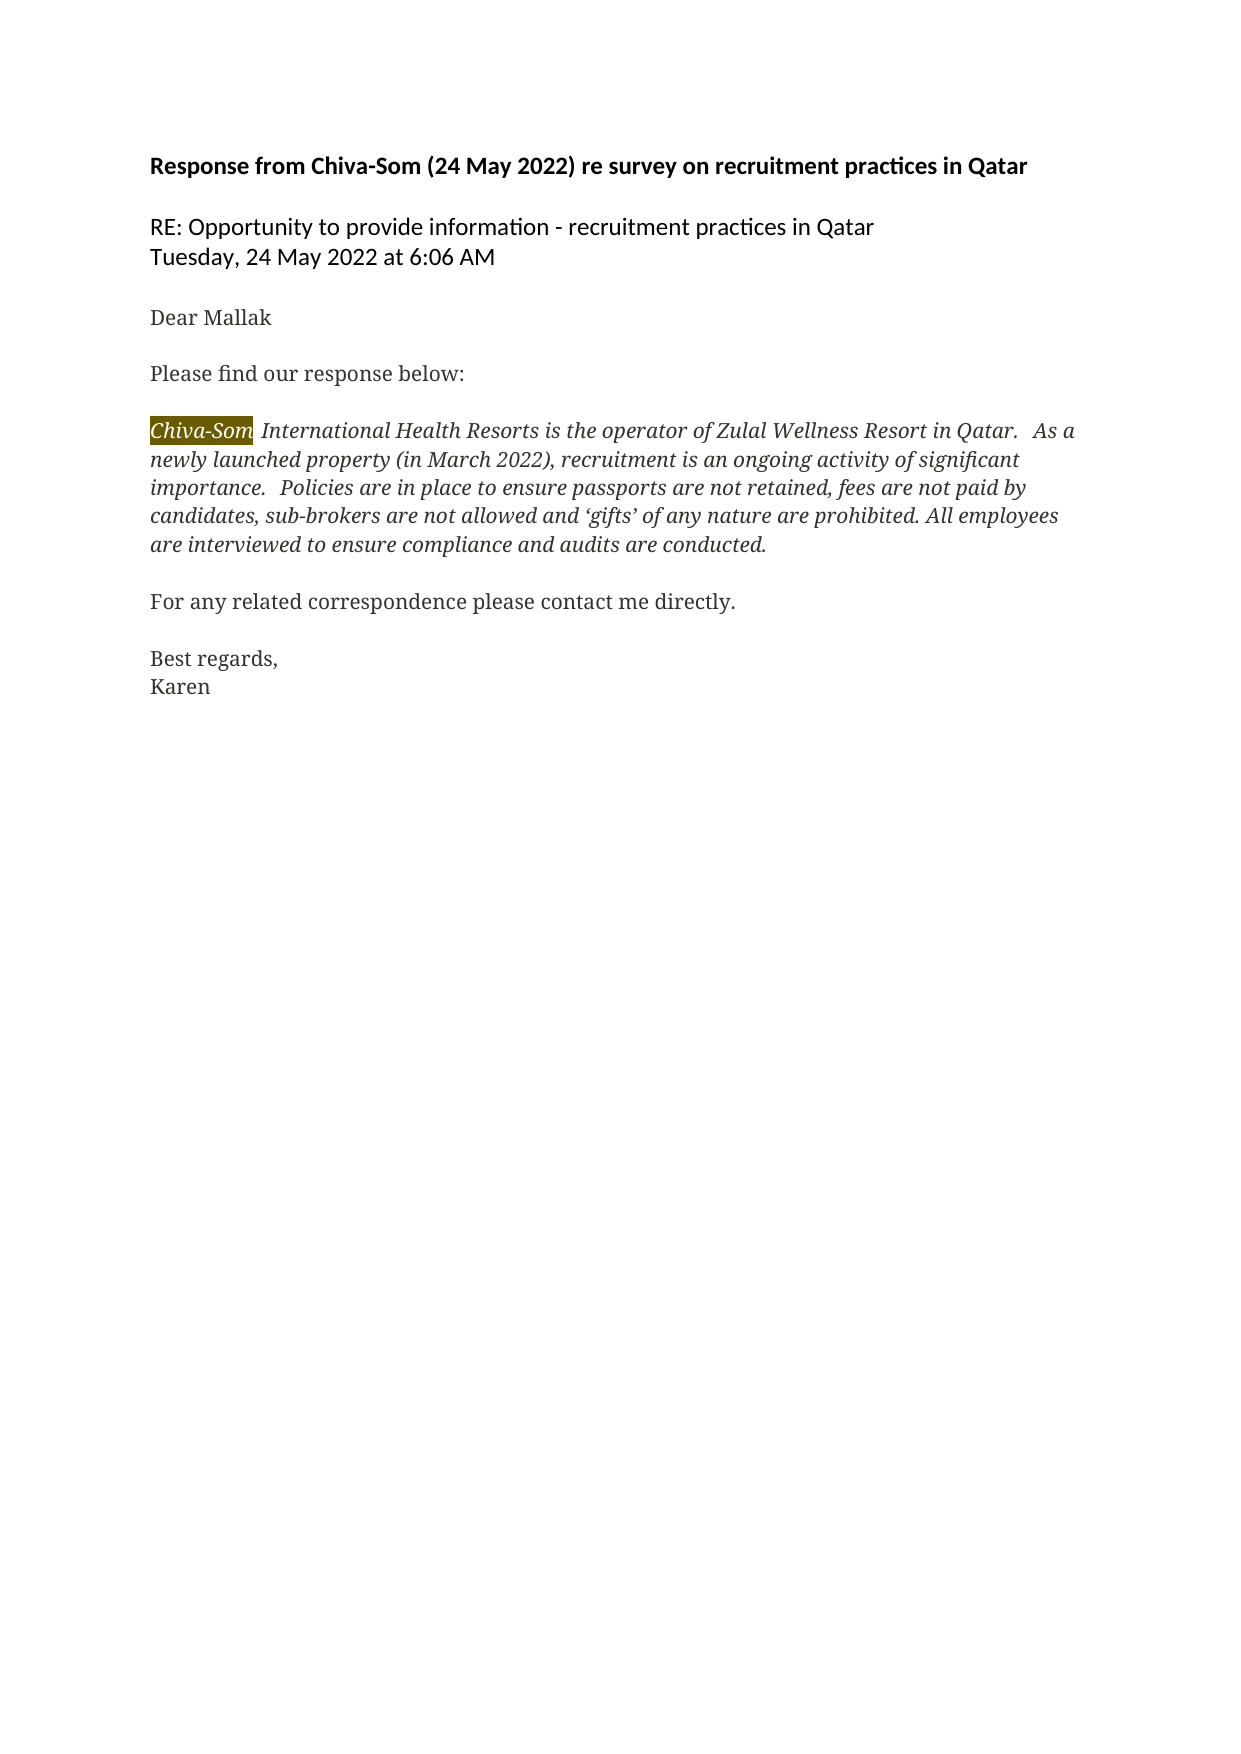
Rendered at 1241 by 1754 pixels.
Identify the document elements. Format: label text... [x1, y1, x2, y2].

text For any related correspondence please contact me directly. [150, 587, 1090, 615]
text Best regards, [150, 644, 1090, 672]
text Dear Mallak [150, 303, 1090, 331]
text Tuesday, 24 May 2022 at 6:06 AM [150, 242, 1090, 272]
text Chiva-Som International Health Resorts is the operator of Zulal Wellness Resort in Qatar. As a newly launched property (in March 2022), recruitment is an ongoing activity of significant importance. Policies are in place to ensure passports are not retained, fees are not paid by candidates, sub-brokers are not allowed and ‘gifts’ of any nature are prohibited. All employees are interviewed to ensure compliance and audits are conducted. [150, 416, 1090, 558]
text Please find our response below: [150, 359, 1090, 388]
text Response from Chiva-Som (24 May 2022) re survey on recruitment practices in Qatar [150, 150, 1090, 181]
text RE: Opportunity to provide information - recruitment practices in Qatar [150, 211, 1090, 242]
text Karen [150, 672, 1090, 701]
